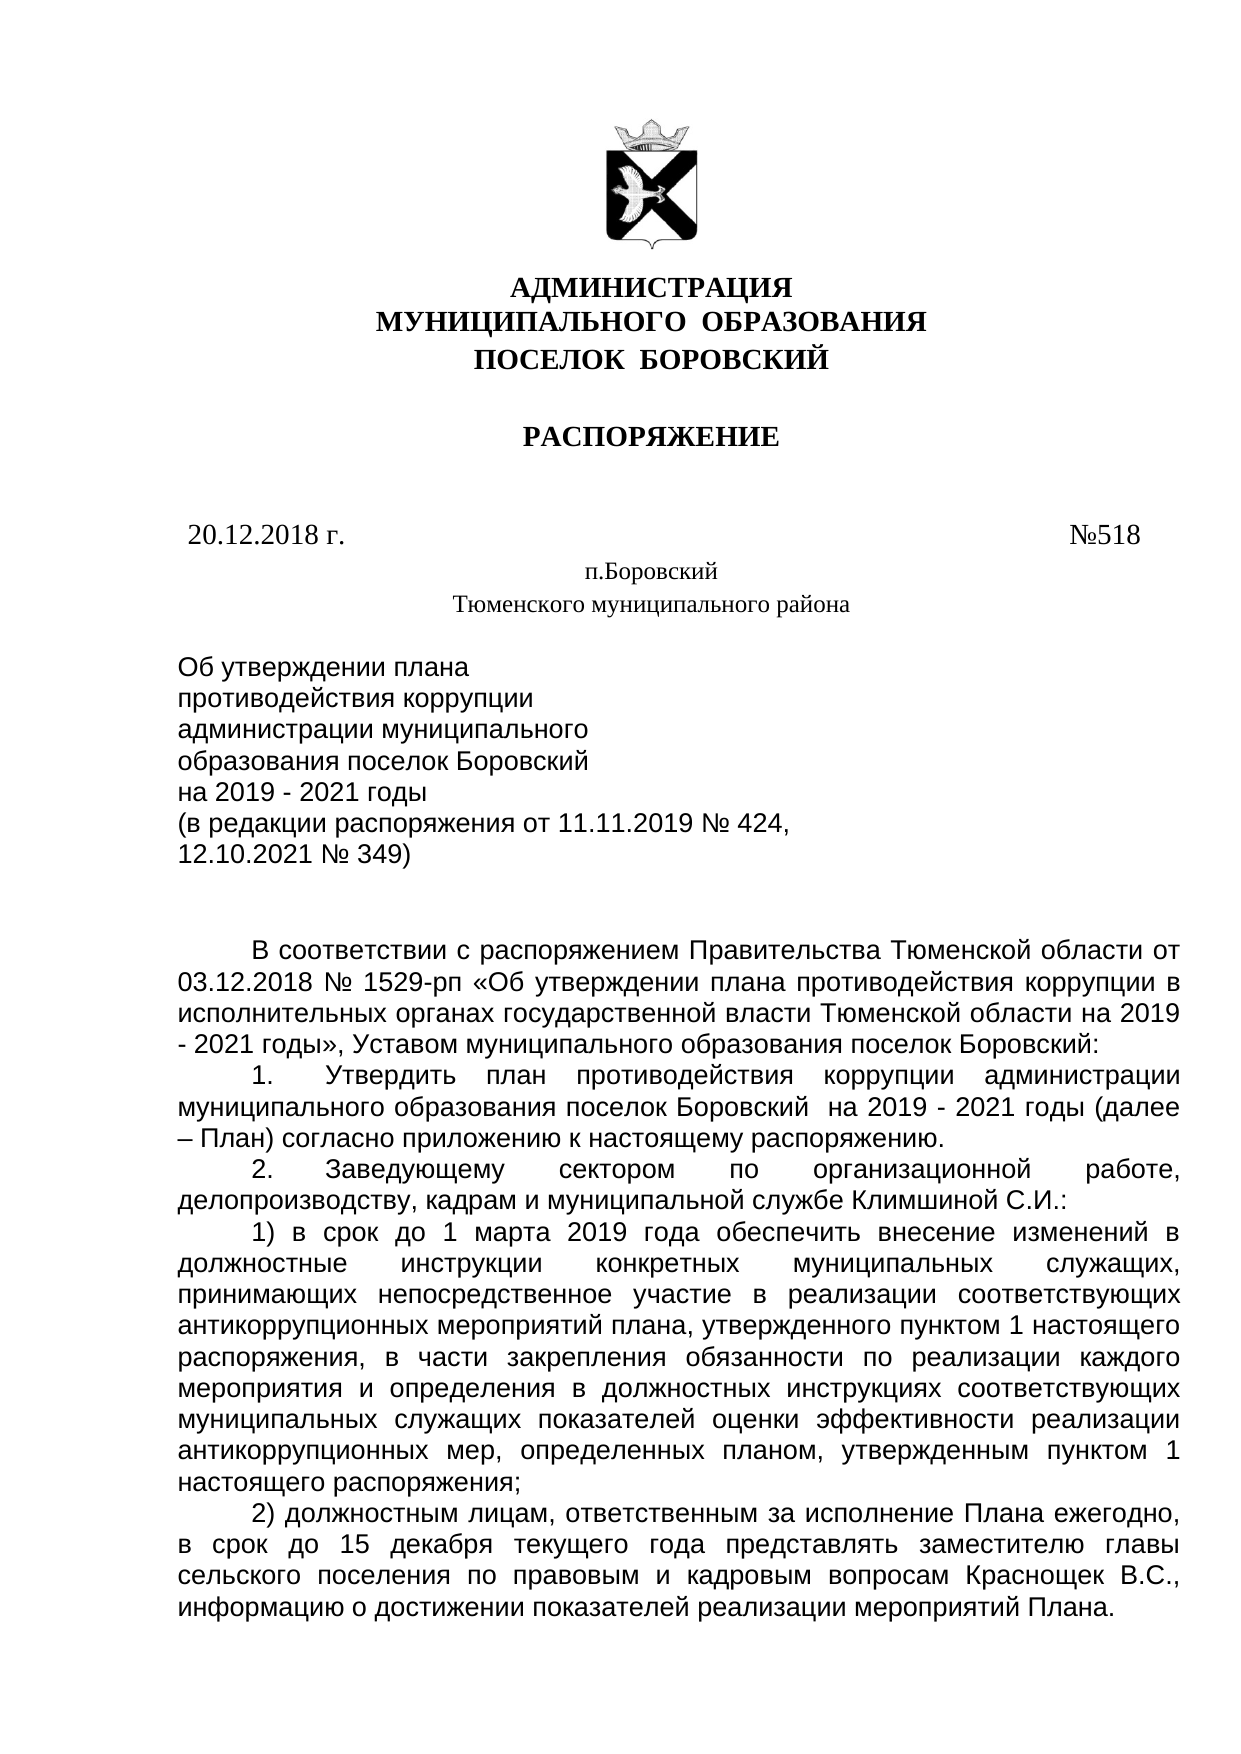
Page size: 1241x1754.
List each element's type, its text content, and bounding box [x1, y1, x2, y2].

list 1) в срок до 1 марта 2019 года обеспечить внесение изменений в должностные инструкции конкретных муниципальных служащих, принимающих непосредственное участие в реализации соответствующих антикоррупционных мероприятий плана, утвержденного пунктом 1 настоящего распоряжения, в части закрепления обязанности по реализации каждого мероприятия и определения в должностных инструкциях соответствующих муниципальных служащих показателей оценки эффективности реализации антикоррупционных мер, определенных планом, утвержденным пунктом 1 настоящего распоряжения; [177, 1216, 1181, 1497]
picture [604, 118, 698, 250]
text образования поселок Боровский [177, 744, 1181, 776]
text противодействия коррупции [177, 682, 1181, 713]
text (в редакции распоряжения от 11.11.2019 № 424, [177, 807, 1181, 838]
list Утвердить план противодействия коррупции администрации муниципального образования поселок Боровский на 2019 - 2021 годы (далее – План) согласно приложению к настоящему распоряжению. [177, 1059, 1181, 1153]
table_header АДМИНИСТРАЦИЯ Муниципального образования поселок Боровский РАСПОРЯЖЕНИЕ 20.12.2018 г. №518 п.Боровский Тюменского муниципального района [140, 118, 1163, 651]
list Заведующему сектором по организационной работе, делопроизводству, кадрам и муниципальной службе Климшиной С.И.: [177, 1153, 1181, 1216]
text Об утверждении плана [177, 651, 1181, 682]
text администрации муниципального [177, 713, 1181, 744]
text В соответствии с распоряжением Правительства Тюменской области от 03.12.2018 № 1529-рп «Об утверждении плана противодействия коррупции в исполнительных органах государственной власти Тюменской области на 2019 - 2021 годы», Уставом муниципального образования поселок Боровский: [177, 934, 1181, 1059]
text на 2019 - 2021 годы [177, 776, 1181, 807]
list 2) должностным лицам, ответственным за исполнение Плана ежегодно, в срок до 15 декабря текущего года представлять заместителю главы сельского поселения по правовым и кадровым вопросам Краснощек В.С., информацию о достижении показателей реализации мероприятий Плана. [177, 1497, 1181, 1622]
text 12.10.2021 № 349) [177, 838, 1181, 869]
